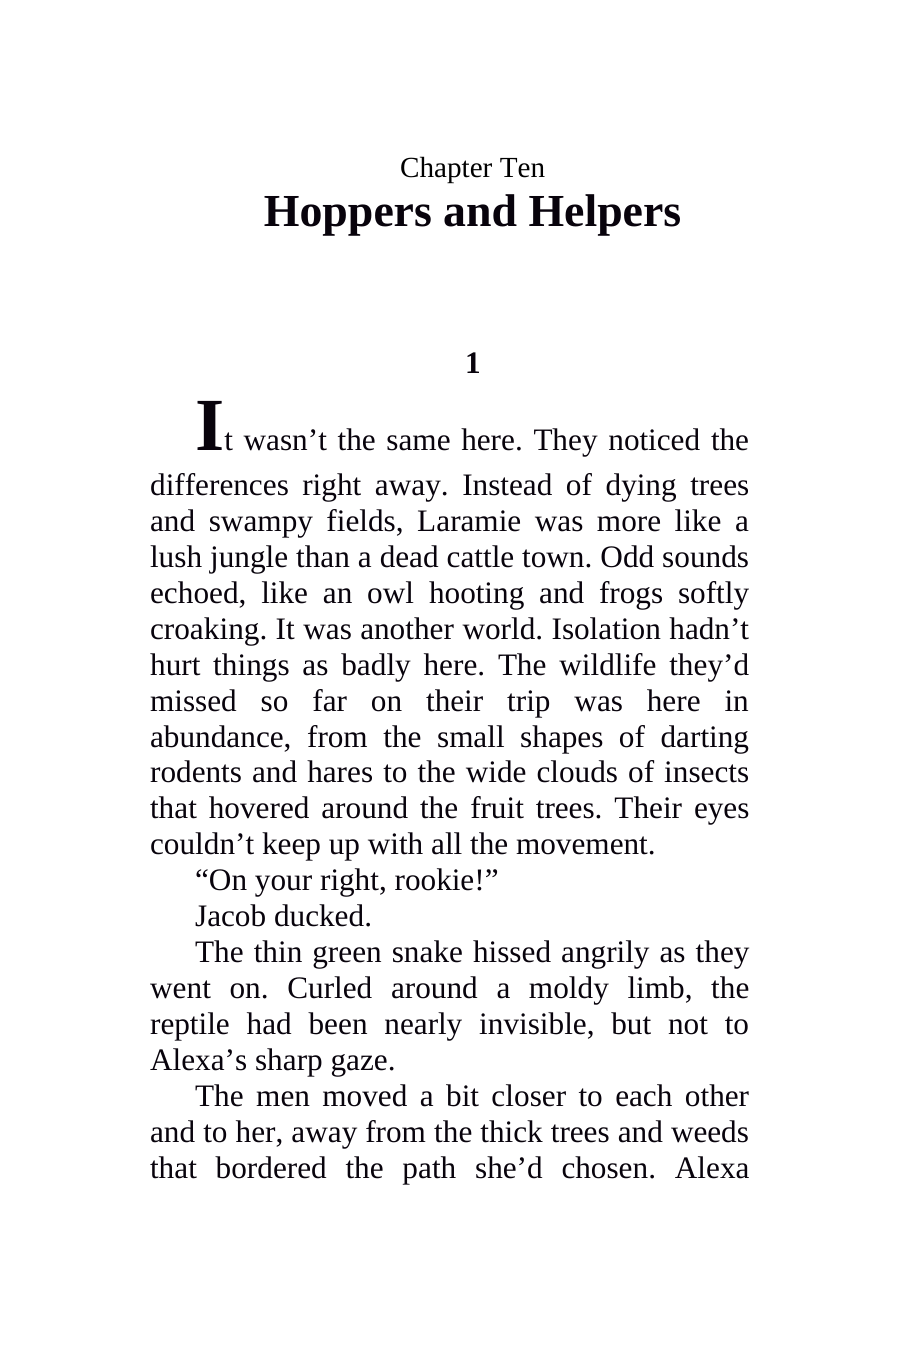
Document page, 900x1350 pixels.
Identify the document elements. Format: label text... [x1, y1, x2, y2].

subtitle Chapter Ten [150, 150, 750, 183]
text 1 [150, 344, 750, 380]
text The thin green snake hissed angrily as they went on. Curled around a moldy limb, the reptile had been nearly invisible, but not to Alexa’s sharp gaze. [150, 933, 750, 1077]
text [150, 1077, 750, 1185]
text It wasn’t the same here. They noticed the differences right away. Instead of dying trees and swampy fields, Laramie was more like a lush jungle than a dead cattle town. Odd sounds echoed, like an owl hooting and frogs softly croaking. It was another world. Isolation hadn’t hurt things as badly here. The wildlife they’d missed so far on their trip was here in abundance, from the small shapes of darting rodents and hares to the wide clouds of insects that hovered around the fruit trees. Their eyes couldn’t keep up with all the movement. [150, 380, 750, 862]
text Jacob ducked. [150, 897, 750, 933]
text “On your right, rookie!” [150, 862, 750, 897]
text Hoppers and Helpers [150, 183, 750, 236]
